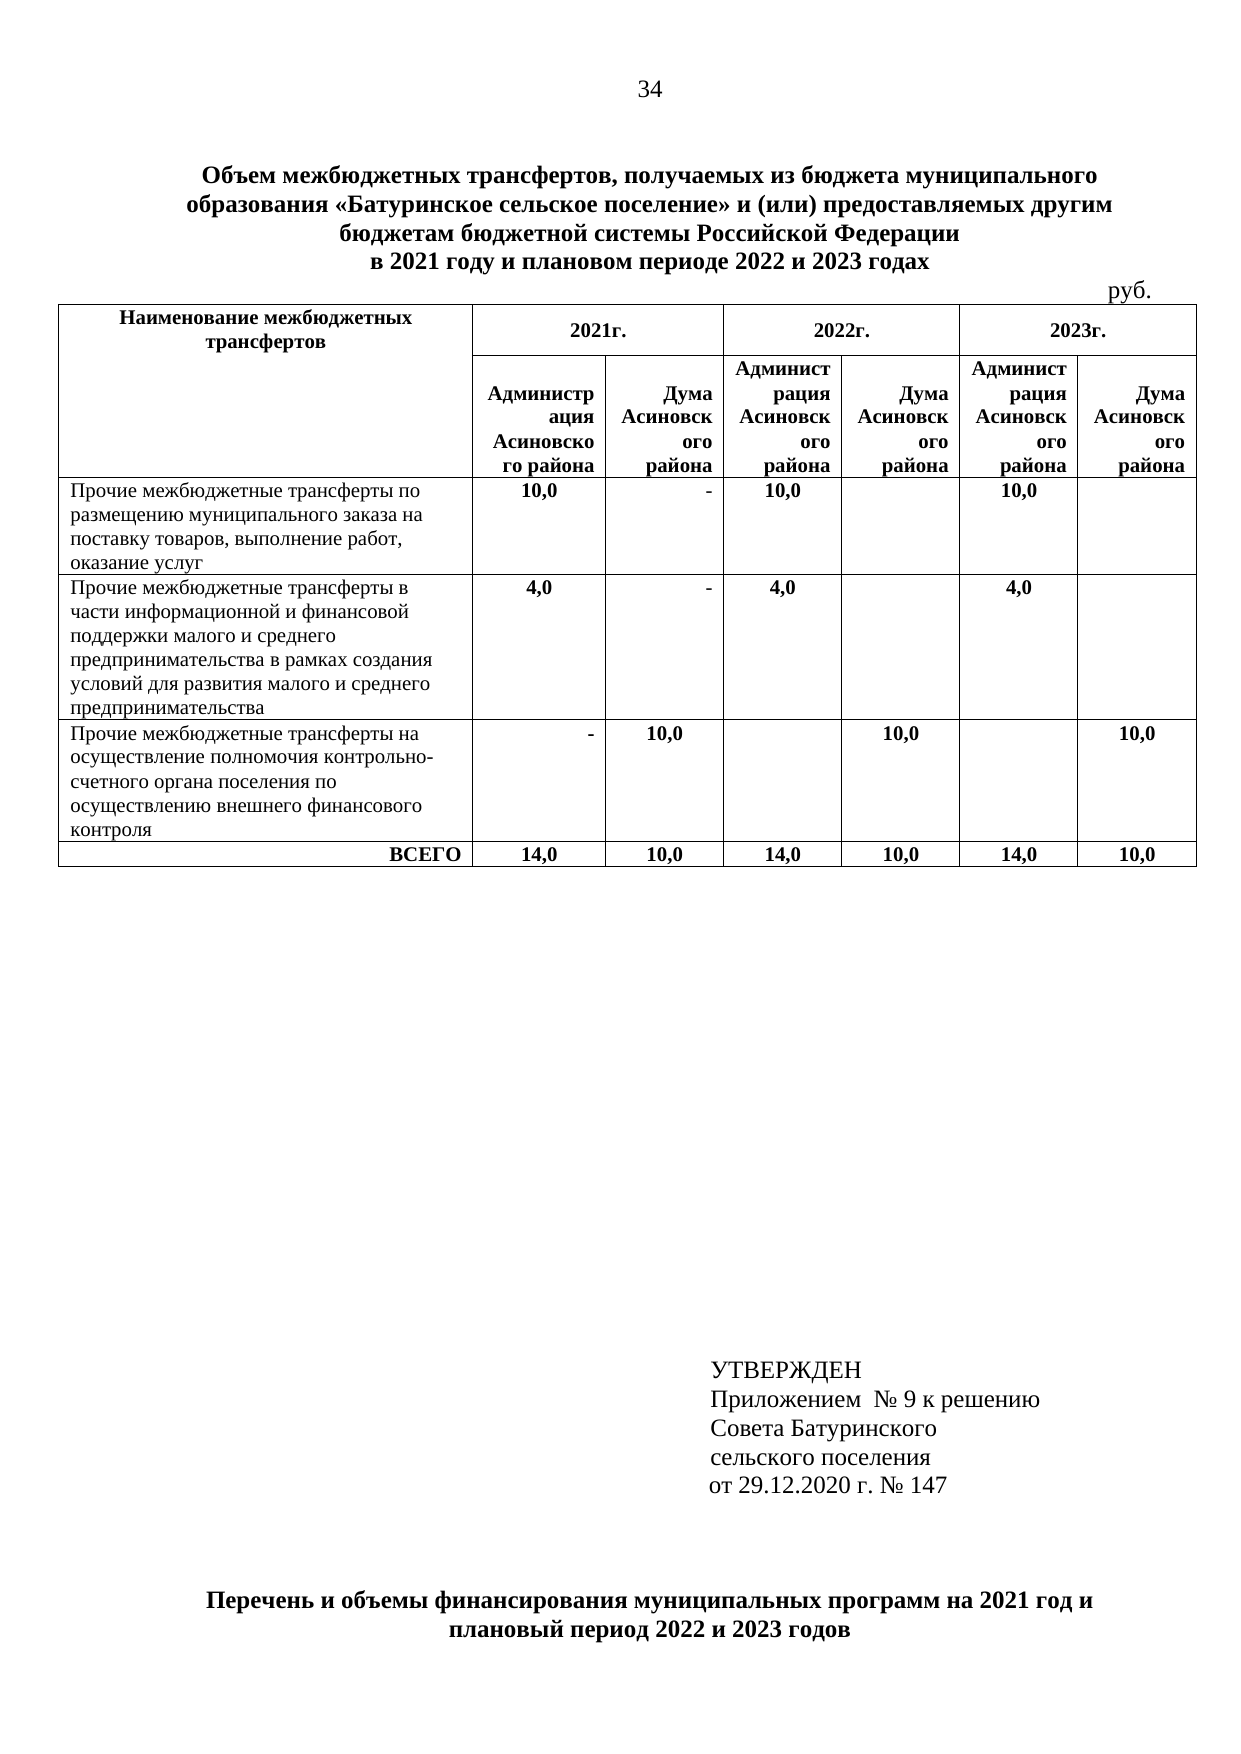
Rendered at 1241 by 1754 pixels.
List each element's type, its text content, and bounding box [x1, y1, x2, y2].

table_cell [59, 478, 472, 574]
text Объем межбюджетных трансфертов, получаемых из бюджета муниципального образования «Батуринское сельское поселение» и (или) предоставляемых другим бюджетам бюджетной системы Российской Федерации [148, 160, 1152, 246]
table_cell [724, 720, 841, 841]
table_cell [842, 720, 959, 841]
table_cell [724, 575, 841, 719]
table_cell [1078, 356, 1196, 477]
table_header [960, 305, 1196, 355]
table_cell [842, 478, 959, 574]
text Приложением № 9 к решению [148, 1384, 1152, 1413]
text руб. [148, 275, 1152, 304]
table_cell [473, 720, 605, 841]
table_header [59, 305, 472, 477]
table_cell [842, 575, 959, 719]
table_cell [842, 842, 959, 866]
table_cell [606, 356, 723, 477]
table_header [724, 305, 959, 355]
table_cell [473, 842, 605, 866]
text Перечень и объемы финансирования муниципальных программ на 2021 год и плановый период 2022 и 2023 годов [148, 1586, 1152, 1643]
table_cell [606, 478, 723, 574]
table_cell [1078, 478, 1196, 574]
text сельского поселения [148, 1442, 1152, 1471]
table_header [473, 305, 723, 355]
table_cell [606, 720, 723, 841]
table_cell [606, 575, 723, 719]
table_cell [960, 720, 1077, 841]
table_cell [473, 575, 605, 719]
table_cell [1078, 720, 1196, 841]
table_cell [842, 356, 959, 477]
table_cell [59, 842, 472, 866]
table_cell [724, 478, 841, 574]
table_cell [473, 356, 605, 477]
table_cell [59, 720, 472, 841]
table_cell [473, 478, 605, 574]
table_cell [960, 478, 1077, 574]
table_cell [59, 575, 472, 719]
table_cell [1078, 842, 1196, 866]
text от 29.12.2020 г. № 147 [148, 1471, 1152, 1499]
text Совета Батуринского [148, 1413, 1152, 1442]
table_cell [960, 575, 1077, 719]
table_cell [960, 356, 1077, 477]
text УТВЕРЖДЕН [148, 1356, 1152, 1384]
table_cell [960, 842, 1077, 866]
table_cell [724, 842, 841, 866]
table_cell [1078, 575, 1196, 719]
text в 2021 году и плановом периоде 2022 и 2023 годах [148, 246, 1152, 275]
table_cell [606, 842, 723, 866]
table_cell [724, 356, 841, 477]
